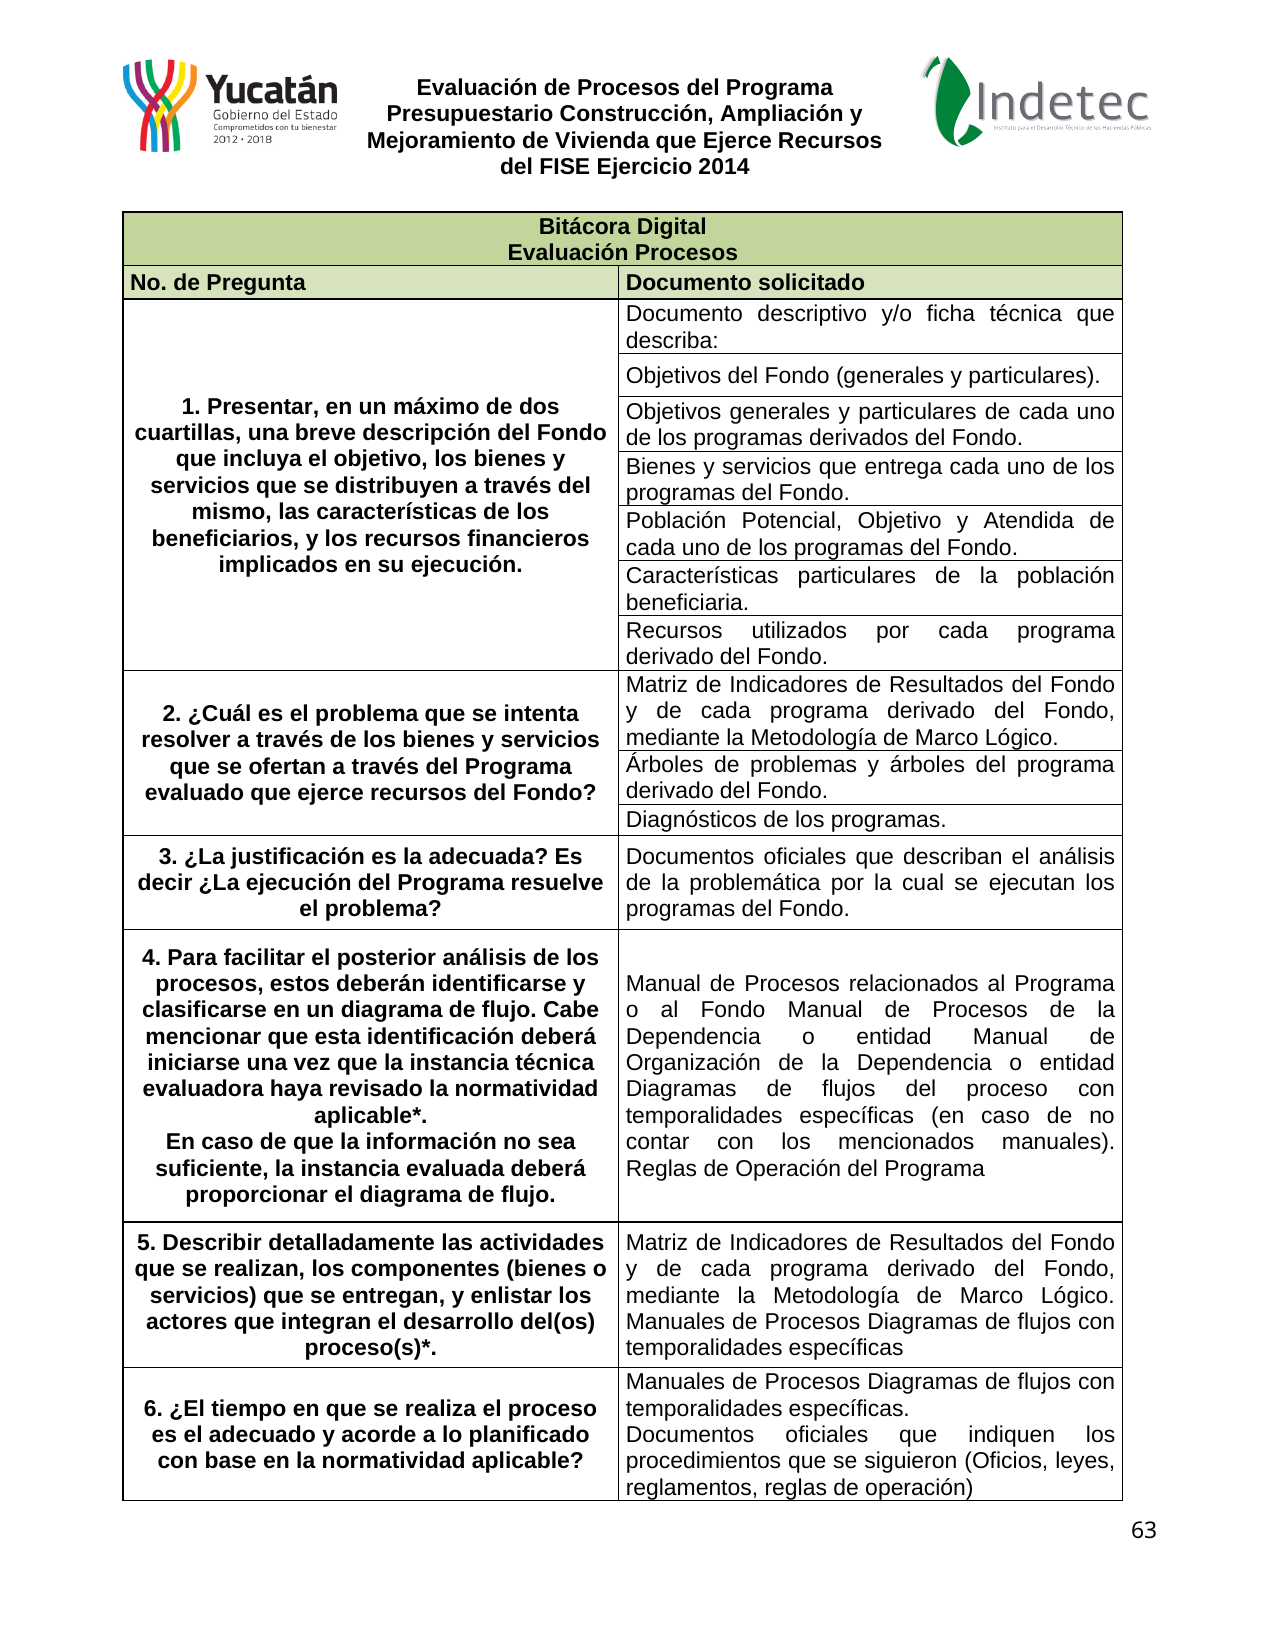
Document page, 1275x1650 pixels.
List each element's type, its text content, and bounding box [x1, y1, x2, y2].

table_cell 5. Describir detalladamente las actividades que se realizan, los componentes (bienes o servicios) que se entregan, y enlistar los actores que integran el desarrollo del(os) proceso(s)*. [124, 1223, 618, 1367]
picture [101, 12, 358, 199]
table_cell 1. Presentar, en un máximo de dos cuartillas, una breve descripción del Fondo que incluya el objetivo, los bienes y servicios que se distribuyen a través del mismo, las características de los beneficiarios, y los recursos financieros implicados en su ejecución. [124, 300, 618, 670]
table_cell Recursos utilizados por cada programa derivado del Fondo. [619, 616, 1122, 670]
table_cell Manuales de Procesos Diagramas de flujos con temporalidades específicas. Documentos oficiales que indiquen los procedimientos que se siguieron (Oficios, leyes, reglamentos, reglas de operación) [619, 1368, 1122, 1500]
table_cell Objetivos del Fondo (generales y particulares). [619, 354, 1122, 396]
table_cell Documentos oficiales que describan el análisis de la problemática por la cual se ejecutan los programas del Fondo. [619, 836, 1122, 928]
table_cell Características particulares de la población beneficiaria. [619, 561, 1122, 615]
table_cell Documento descriptivo y/o ficha técnica que describa: [619, 300, 1122, 353]
table_cell Matriz de Indicadores de Resultados del Fondo y de cada programa derivado del Fondo, mediante la Metodología de Marco Lógico. [619, 671, 1122, 750]
table_cell 3. ¿La justificación es la adecuada? Es decir ¿La ejecución del Programa resuelve el problema? [124, 836, 618, 928]
table_cell Manual de Procesos relacionados al Programa o al Fondo Manual de Procesos de la Dependencia o entidad Manual de Organización de la Dependencia o entidad Diagramas de flujos del proceso con temporalidades específicas (en caso de no contar con los mencionados manuales). Reglas de Operación del Programa [619, 930, 1122, 1221]
table_cell Objetivos generales y particulares de cada uno de los programas derivados del Fondo. [619, 397, 1122, 451]
table_cell 4. Para facilitar el posterior análisis de los procesos, estos deberán identificarse y clasificarse en un diagrama de flujo. Cabe mencionar que esta identificación deberá iniciarse una vez que la instancia técnica evaluadora haya revisado la normatividad aplicable*. En caso de que la información no sea suficiente, la instancia evaluada deberá proporcionar el diagrama de flujo. [124, 930, 618, 1221]
table_cell Bienes y servicios que entrega cada uno de los programas del Fondo. [619, 452, 1122, 505]
picture [917, 50, 1157, 151]
table_cell Diagnósticos de los programas. [619, 805, 1122, 835]
table_cell Documento solicitado [619, 266, 1122, 298]
table_cell 2. ¿Cuál es el problema que se intenta resolver a través de los bienes y servicios que se ofertan a través del Programa evaluado que ejerce recursos del Fondo? [124, 671, 618, 835]
table_header Bitácora Digital Evaluación Procesos [124, 213, 1122, 265]
table_cell Matriz de Indicadores de Resultados del Fondo y de cada programa derivado del Fondo, mediante la Metodología de Marco Lógico. Manuales de Procesos Diagramas de flujos con temporalidades específicas [619, 1223, 1122, 1367]
table_cell No. de Pregunta [124, 266, 618, 298]
table_cell 6. ¿El tiempo en que se realiza el proceso es el adecuado y acorde a lo planificado con base en la normatividad aplicable? [124, 1368, 618, 1500]
table_cell Población Potencial, Objetivo y Atendida de cada uno de los programas del Fondo. [619, 506, 1122, 560]
table_cell Árboles de problemas y árboles del programa derivado del Fondo. [619, 751, 1122, 803]
